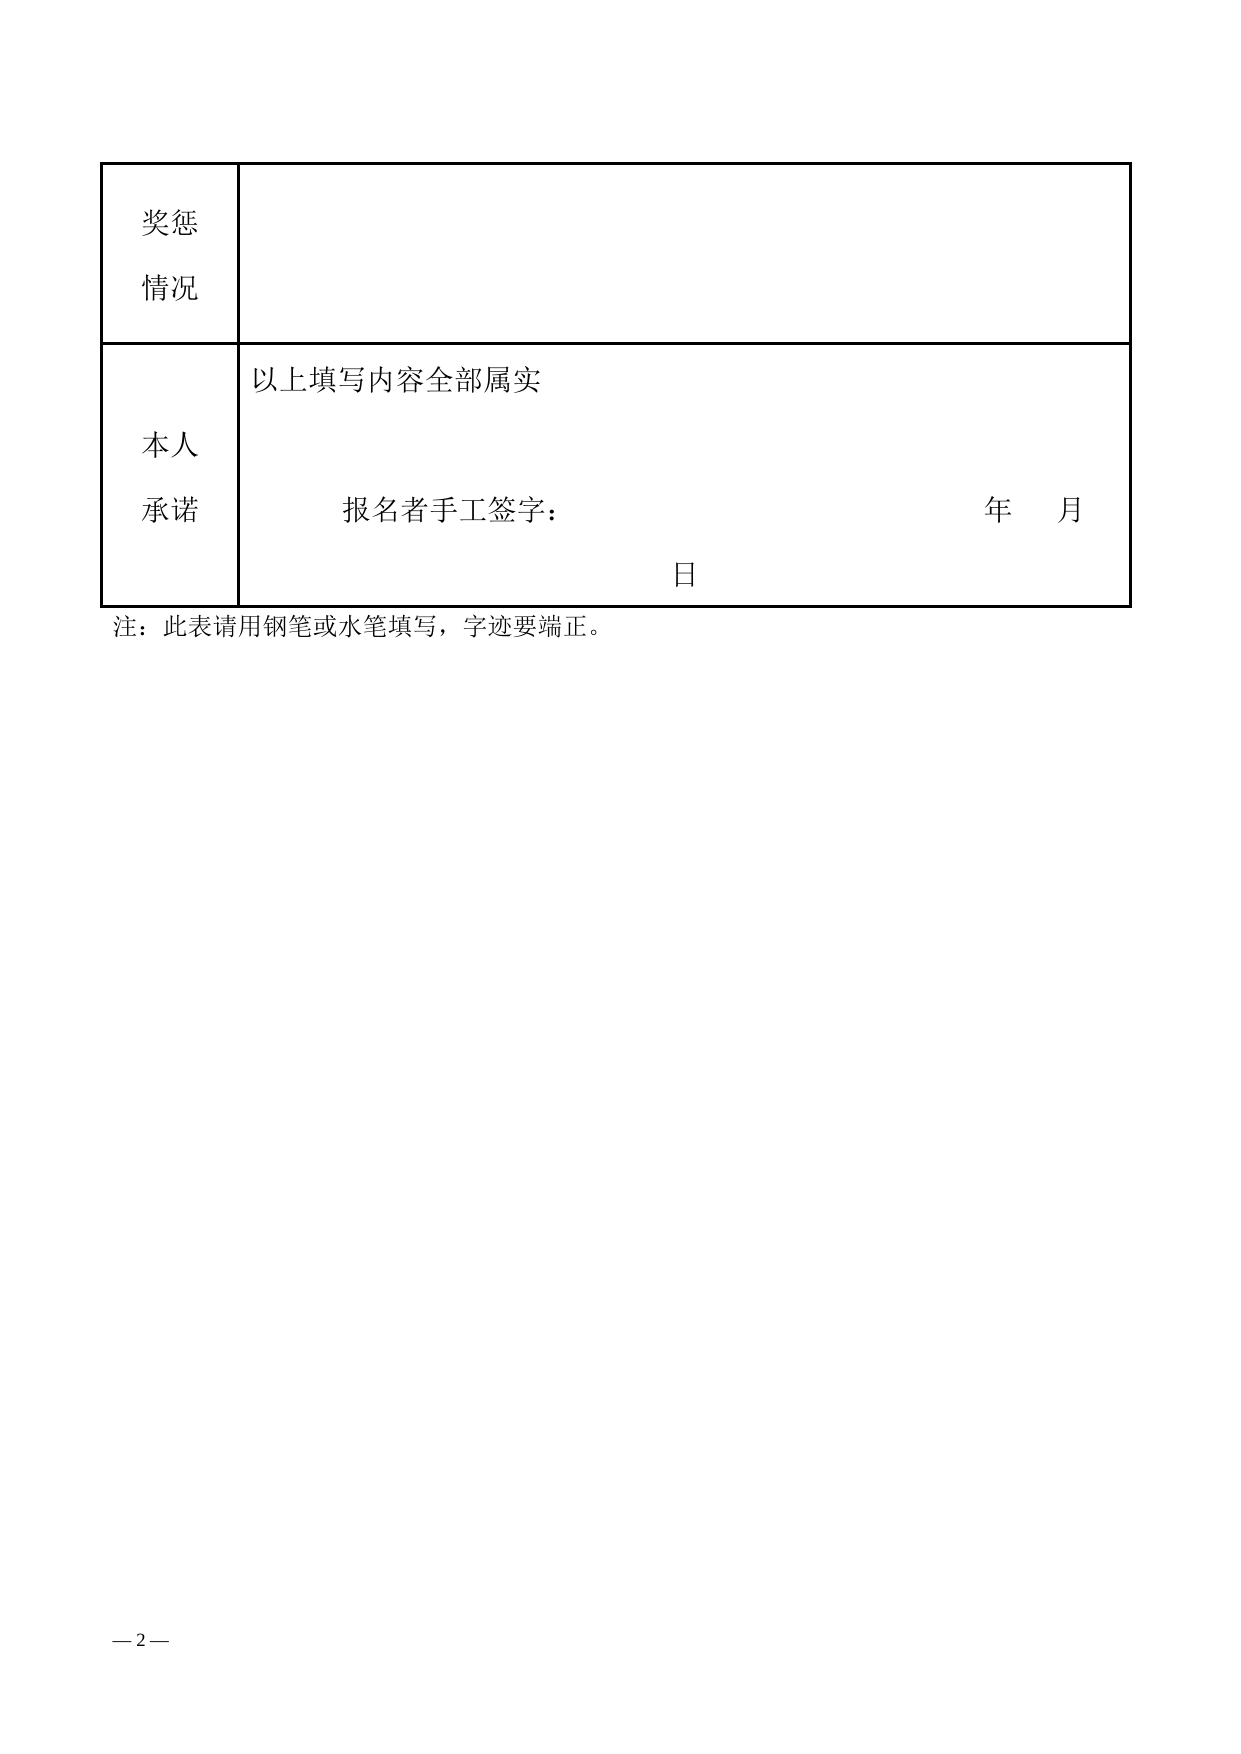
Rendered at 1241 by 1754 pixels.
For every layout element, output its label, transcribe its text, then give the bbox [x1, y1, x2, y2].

table_cell 本人 承诺 [103, 345, 237, 605]
text 注：此表请用钢笔或水笔填写，字迹要端正。 [112, 608, 1128, 641]
table_cell 以上填写内容全部属实 报名者手工签字： 年 月 日 [240, 345, 1129, 605]
table_cell 奖惩 情况 [103, 165, 237, 342]
table_cell [240, 165, 1129, 342]
